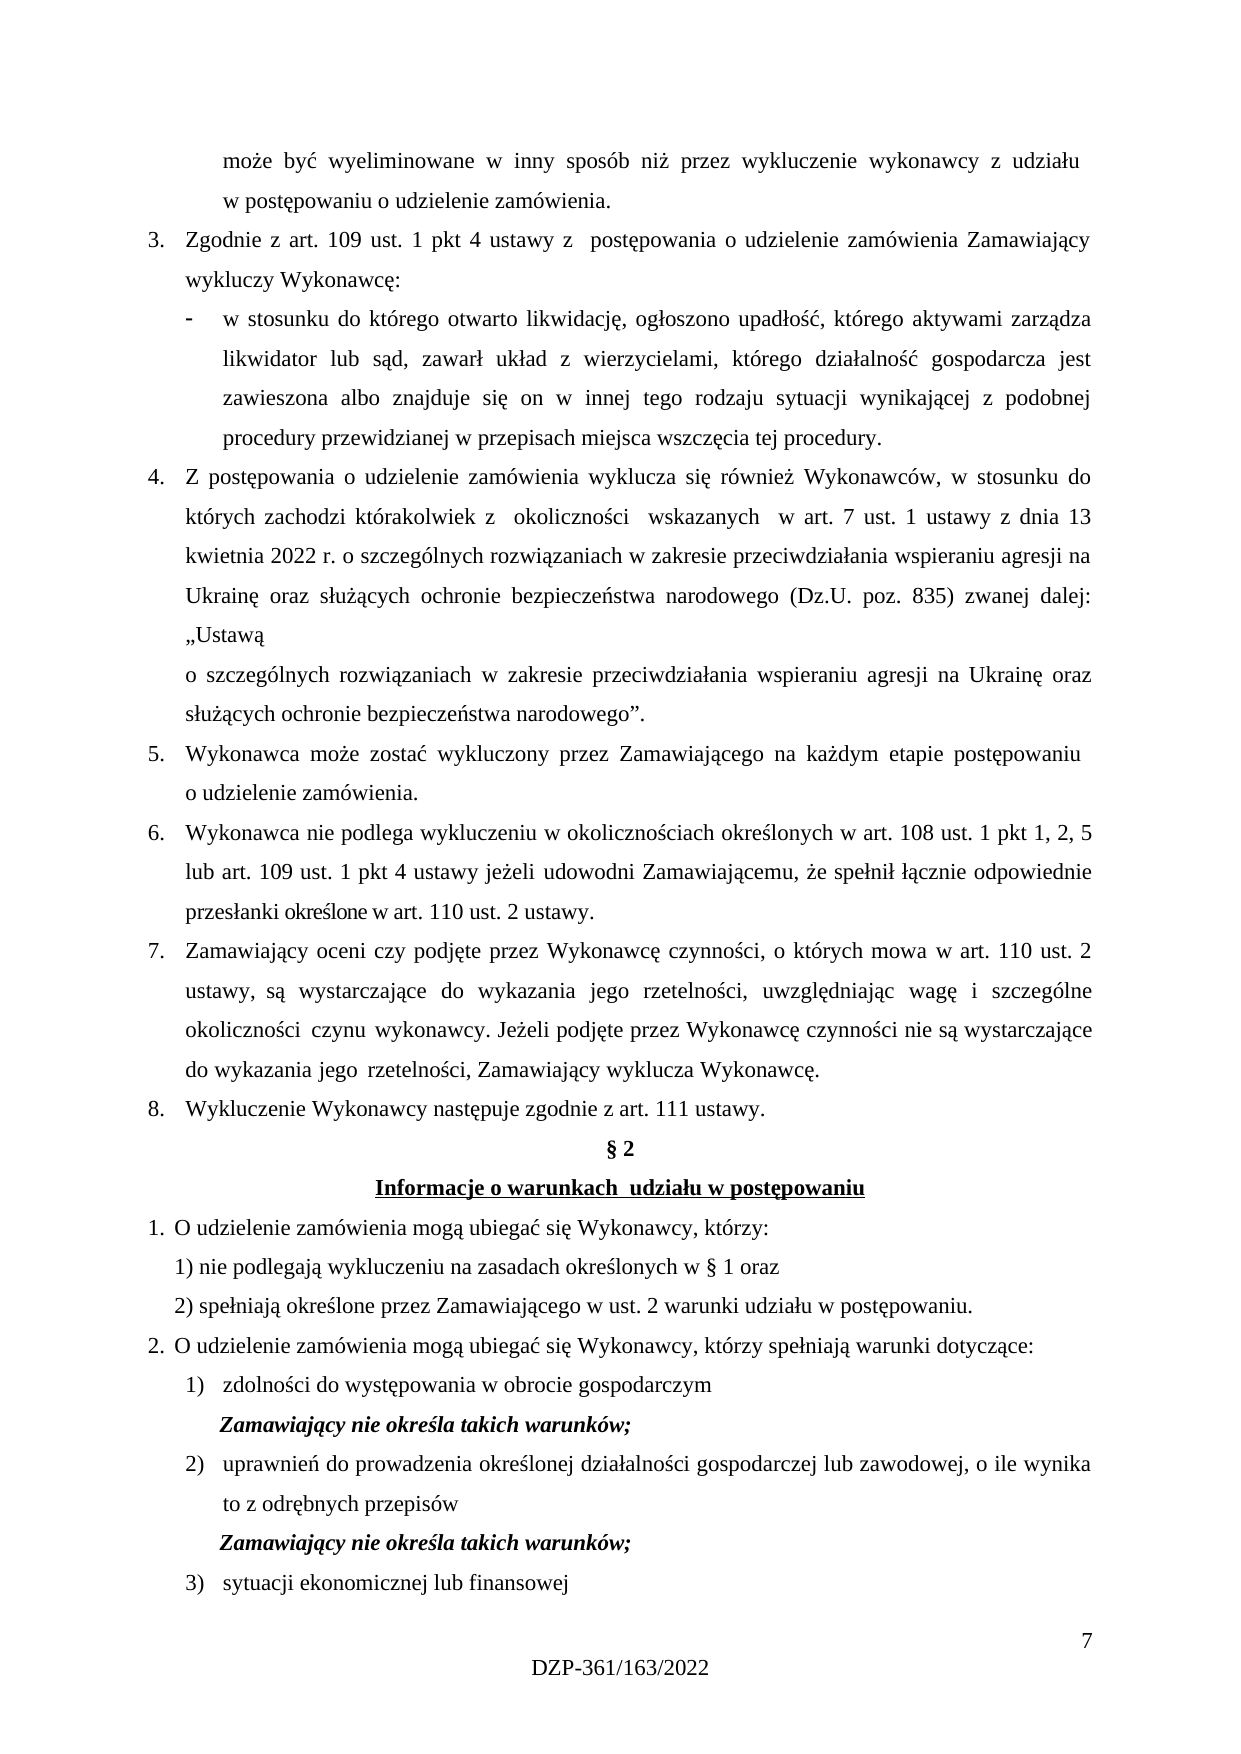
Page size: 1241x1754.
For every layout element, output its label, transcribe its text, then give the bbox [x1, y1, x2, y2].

list O udzielenie zamówienia mogą ubiegać się Wykonawcy, którzy: [148, 1213, 1093, 1240]
text § 2 [148, 1134, 1093, 1161]
list Z postępowania o udzielenie zamówienia wyklucza się również Wykonawców, w stosunku do których zachodzi którakolwiek z okoliczności wskazanych w art. 7 ust. 1 ustawy z dnia 13 kwietnia 2022 r. o szczególnych rozwiązaniach w zakresie przeciwdziałania wspieraniu agresji na Ukrainę oraz służących ochronie bezpieczeństwa narodowego (Dz.U. poz. 835) zwanej dalej: „Ustawą o szczególnych rozwiązaniach w zakresie przeciwdziałania wspieraniu agresji na Ukrainę oraz służących ochronie bezpieczeństwa narodowego”. [148, 463, 1093, 727]
text Informacje o warunkach udziału w postępowaniu [148, 1174, 1093, 1200]
list uprawnień do prowadzenia określonej działalności gospodarczej lub zawodowej, o ile wynika to z odrębnych przepisów [185, 1450, 1093, 1516]
list Wykluczenie Wykonawcy następuje zgodnie z art. 111 ustawy. [148, 1095, 1093, 1121]
list sytuacji ekonomicznej lub finansowej [185, 1569, 1093, 1595]
text Zamawiający nie określa takich warunków; [185, 1411, 1093, 1437]
text Zamawiający nie określa takich warunków; [185, 1529, 1093, 1556]
text 1) nie podlegają wykluczeniu na zasadach określonych w § 1 oraz [174, 1253, 1093, 1279]
list Wykonawca może zostać wykluczony przez Zamawiającego na każdym etapie postępowaniu o udzielenie zamówienia. [148, 740, 1093, 806]
list Wykonawca nie podlega wykluczeniu w okolicznościach określonych w art. 108 ust. 1 pkt 1, 2, 5 lub art. 109 ust. 1 pkt 4 ustawy jeżeli udowodni Zamawiającemu, że spełnił łącznie odpowiednie przesłanki określone w art. 110 ust. 2 ustawy. [148, 819, 1093, 924]
list O udzielenie zamówienia mogą ubiegać się Wykonawcy, którzy spełniają warunki dotyczące: [148, 1332, 1093, 1358]
list w stosunku do którego otwarto likwidację, ogłoszono upadłość, którego aktywami zarządza likwidator lub sąd, zawarł układ z wierzycielami, którego działalność gospodarcza jest zawieszona albo znajduje się on w innej tego rodzaju sytuacji wynikającej z podobnej procedury przewidzianej w przepisach miejsca wszczęcia tej procedury. [185, 306, 1093, 450]
list Zgodnie z art. 109 ust. 1 pkt 4 ustawy z postępowania o udzielenie zamówienia Zamawiający wykluczy Wykonawcę: [148, 227, 1093, 292]
list zdolności do występowania w obrocie gospodarczym [185, 1371, 1093, 1398]
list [185, 148, 1093, 213]
list Zamawiający oceni czy podjęte przez Wykonawcę czynności, o których mowa w art. 110 ust. 2 ustawy, są wystarczające do wykazania jego rzetelności, uwzględniając wagę i szczególne okoliczności czynu wykonawcy. Jeżeli podjęte przez Wykonawcę czynności nie są wystarczające do wykazania jego rzetelności, Zamawiający wyklucza Wykonawcę. [148, 937, 1093, 1082]
text 2) spełniają określone przez Zamawiającego w ust. 2 warunki udziału w postępowaniu. [174, 1292, 1093, 1319]
